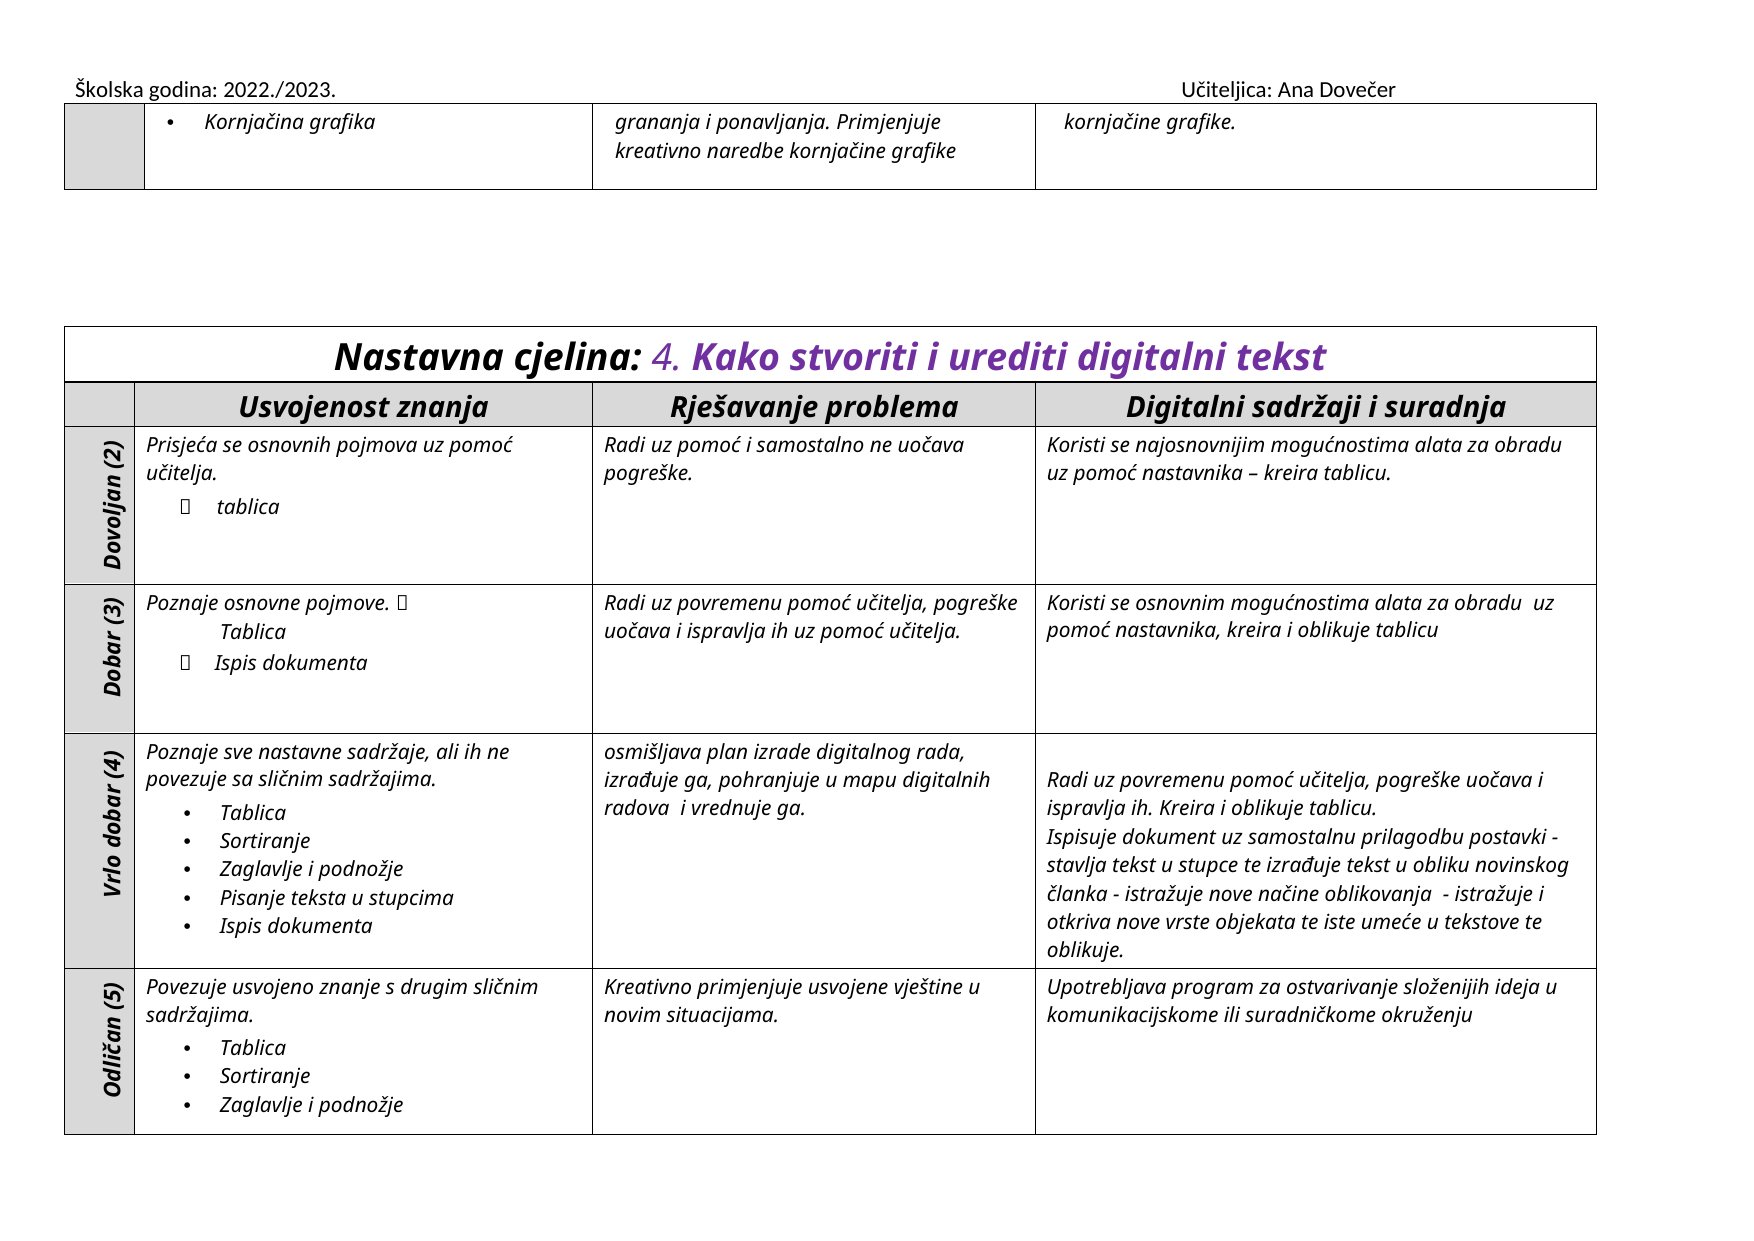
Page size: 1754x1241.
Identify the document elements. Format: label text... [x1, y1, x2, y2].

table_cell Koristi se najosnovnijim mogućnostima alata za obradu uz pomoć nastavnika – kreira tablicu. [1036, 427, 1596, 583]
table_cell Usvojenost znanja [135, 383, 592, 426]
table_cell [65, 427, 134, 583]
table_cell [1036, 969, 1596, 1134]
table_cell [65, 734, 134, 968]
table_cell Digitalni sadržaji i suradnja [1036, 383, 1596, 426]
table_cell [65, 969, 134, 1134]
table_cell Koristi se osnovnim mogućnostima alata za obradu uz pomoć nastavnika, kreira i oblikuje tablicu [1036, 585, 1596, 732]
table_cell Radi uz povremenu pomoć učitelja, pogreške uočava i ispravlja ih uz pomoć učitelja. [593, 585, 1035, 732]
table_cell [145, 104, 592, 189]
table_cell [65, 585, 134, 732]
table_cell Radi uz povremenu pomoć učitelja, pogreške uočava i ispravlja ih. Kreira i oblikuje tablicu. Ispisuje dokument uz samostalnu prilagodbu postavki - stavlja tekst u stupce te izrađuje tekst u obliku novinskog članka - istražuje nove načine oblikovanja - istražuje i otkriva nove vrste objekata te iste umeće u tekstove te oblikuje. [1036, 734, 1596, 968]
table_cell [135, 969, 592, 1134]
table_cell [593, 104, 1035, 189]
table_cell [65, 383, 134, 426]
table_cell Radi uz pomoć i samostalno ne uočava pogreške. [593, 427, 1035, 583]
table_header Nastavna cjelina: 4. Kako stvoriti i urediti digitalni tekst [65, 327, 1596, 381]
table_cell Rješavanje problema [593, 383, 1035, 426]
table_cell Poznaje sve nastavne sadržaje, ali ih ne povezuje sa sličnim sadržajima. Tablica Sortiranje Zaglavlje i podnožje Pisanje teksta u stupcima Ispis dokumenta [135, 734, 592, 968]
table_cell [593, 969, 1035, 1134]
table_cell Prisjeća se osnovnih pojmova uz pomoć učitelja.  tablica [135, 427, 592, 583]
table_cell Poznaje osnovne pojmove.  Tablica  Ispis dokumenta [135, 585, 592, 732]
table_cell [65, 104, 144, 189]
table_cell osmišljava plan izrade digitalnog rada, izrađuje ga, pohranjuje u mapu digitalnih radova i vrednuje ga. [593, 734, 1035, 968]
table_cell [1036, 104, 1596, 189]
